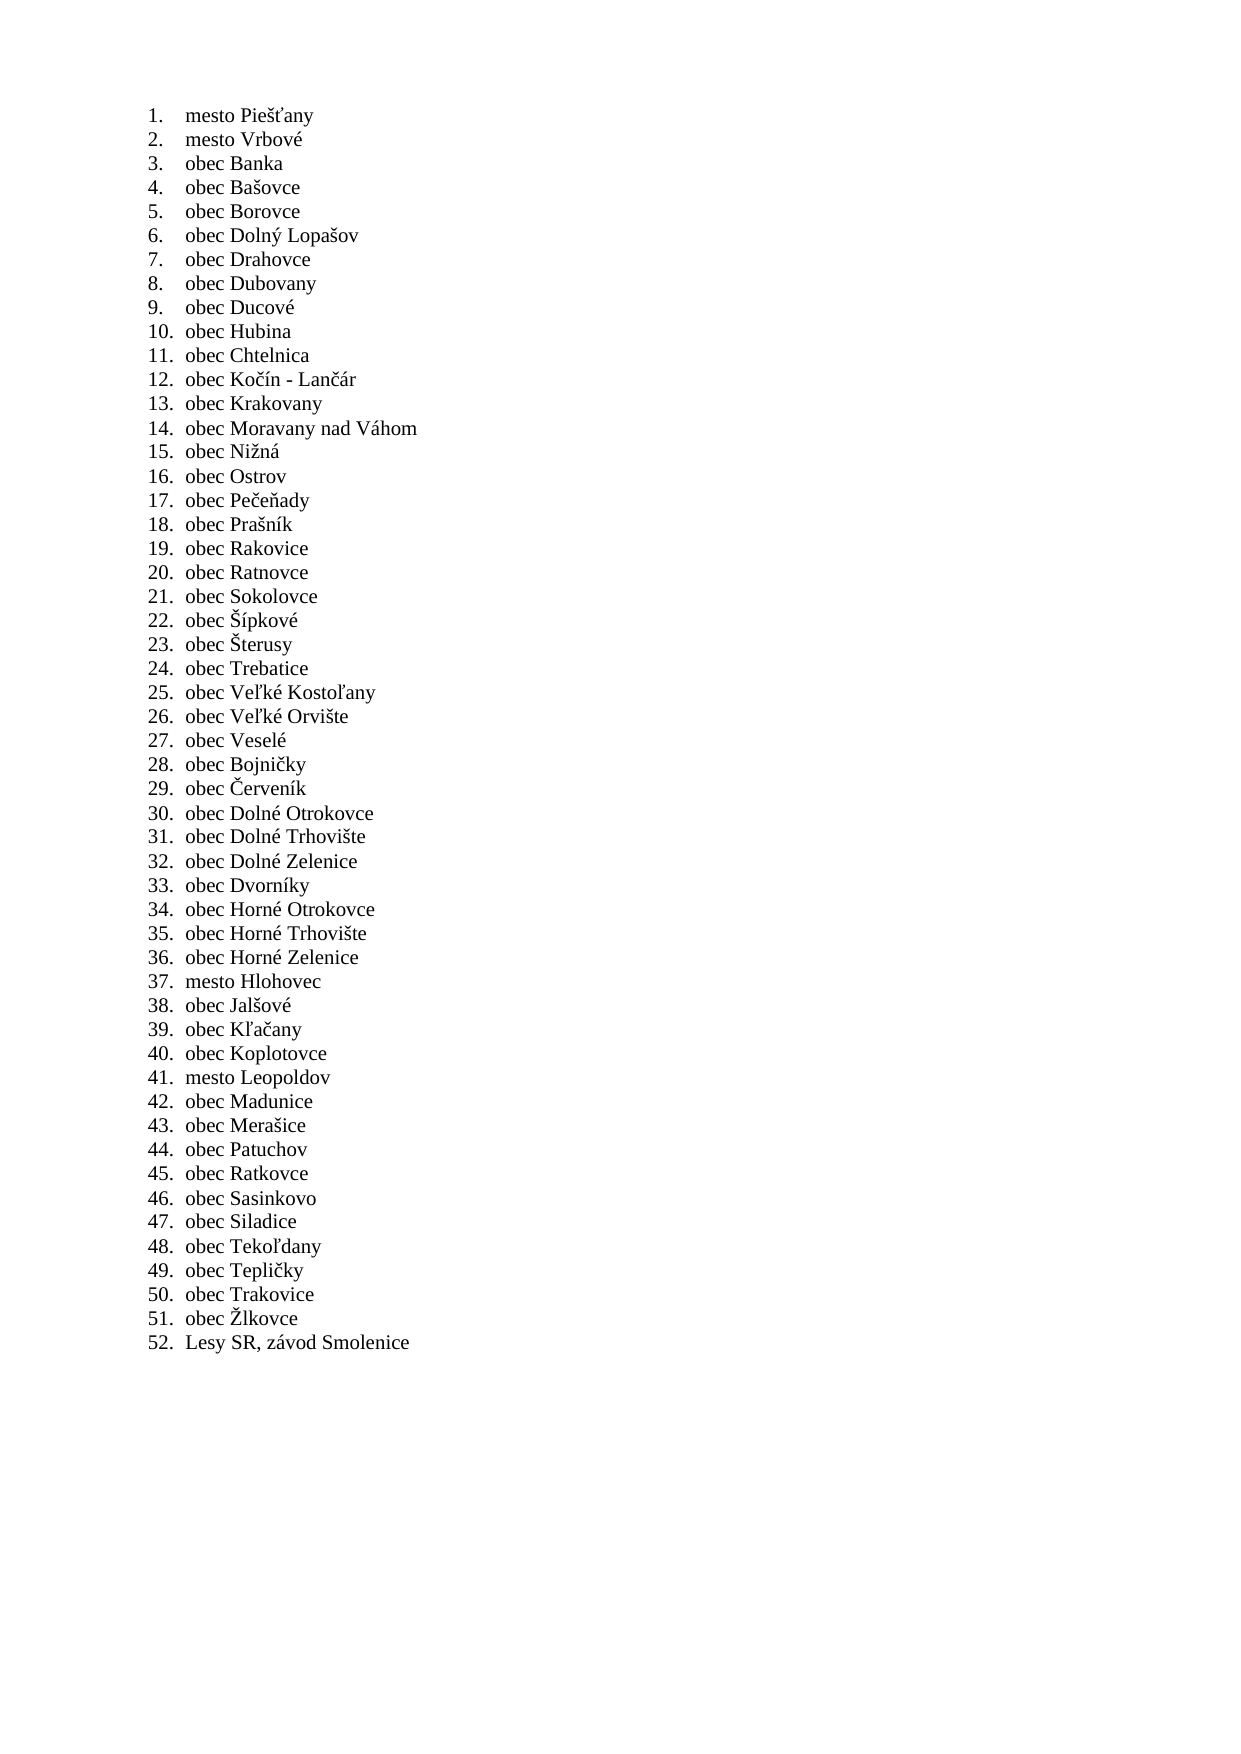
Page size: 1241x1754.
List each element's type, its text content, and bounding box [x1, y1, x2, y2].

list obec Žlkovce [148, 1306, 1152, 1330]
list obec Patuchov [148, 1137, 1152, 1161]
list obec Sokolovce [148, 584, 1152, 608]
list obec Veľké Orvište [148, 704, 1152, 728]
list obec Horné Trhovište [148, 921, 1152, 945]
list obec Banka [148, 151, 1152, 175]
list obec Krakovany [148, 391, 1152, 415]
list obec Madunice [148, 1089, 1152, 1113]
list obec Chtelnica [148, 343, 1152, 367]
list obec Veselé [148, 728, 1152, 752]
list obec Červeník [148, 776, 1152, 800]
list mesto Vrbové [148, 127, 1152, 151]
list obec Moravany nad Váhom [148, 415, 1152, 439]
list obec Borovce [148, 199, 1152, 223]
list obec Trebatice [148, 656, 1152, 680]
list obec Bašovce [148, 175, 1152, 199]
list obec Šterusy [148, 632, 1152, 656]
list obec Dolné Otrokovce [148, 800, 1152, 824]
list obec Hubina [148, 319, 1152, 343]
list obec Veľké Kostoľany [148, 680, 1152, 704]
list obec Kočín - Lančár [148, 367, 1152, 391]
list obec Rakovice [148, 536, 1152, 560]
list obec Dolné Trhovište [148, 824, 1152, 848]
list mesto Hlohovec [148, 969, 1152, 993]
list obec Bojničky [148, 752, 1152, 776]
list obec Dolné Zelenice [148, 848, 1152, 873]
list obec Ostrov [148, 463, 1152, 488]
list obec Nižná [148, 439, 1152, 463]
list obec Dubovany [148, 271, 1152, 295]
list obec Šípkové [148, 608, 1152, 632]
list obec Horné Zelenice [148, 945, 1152, 969]
list obec Ratkovce [148, 1161, 1152, 1185]
list obec Prašník [148, 512, 1152, 536]
list obec Pečeňady [148, 488, 1152, 512]
list obec Tepličky [148, 1258, 1152, 1282]
list obec Dolný Lopašov [148, 223, 1152, 247]
list obec Drahovce [148, 247, 1152, 271]
list obec Ratnovce [148, 560, 1152, 584]
list obec Trakovice [148, 1282, 1152, 1306]
list Lesy SR, závod Smolenice [148, 1330, 1152, 1354]
list obec Horné Otrokovce [148, 897, 1152, 921]
list obec Merašice [148, 1113, 1152, 1137]
list obec Sasinkovo [148, 1185, 1152, 1209]
list mesto Leopoldov [148, 1065, 1152, 1089]
list obec Koplotovce [148, 1041, 1152, 1065]
list obec Siladice [148, 1209, 1152, 1233]
list obec Kľačany [148, 1017, 1152, 1041]
list obec Jalšové [148, 993, 1152, 1017]
list obec Tekoľdany [148, 1233, 1152, 1258]
list mesto Piešťany [148, 103, 1152, 127]
list obec Ducové [148, 295, 1152, 319]
list obec Dvorníky [148, 873, 1152, 897]
